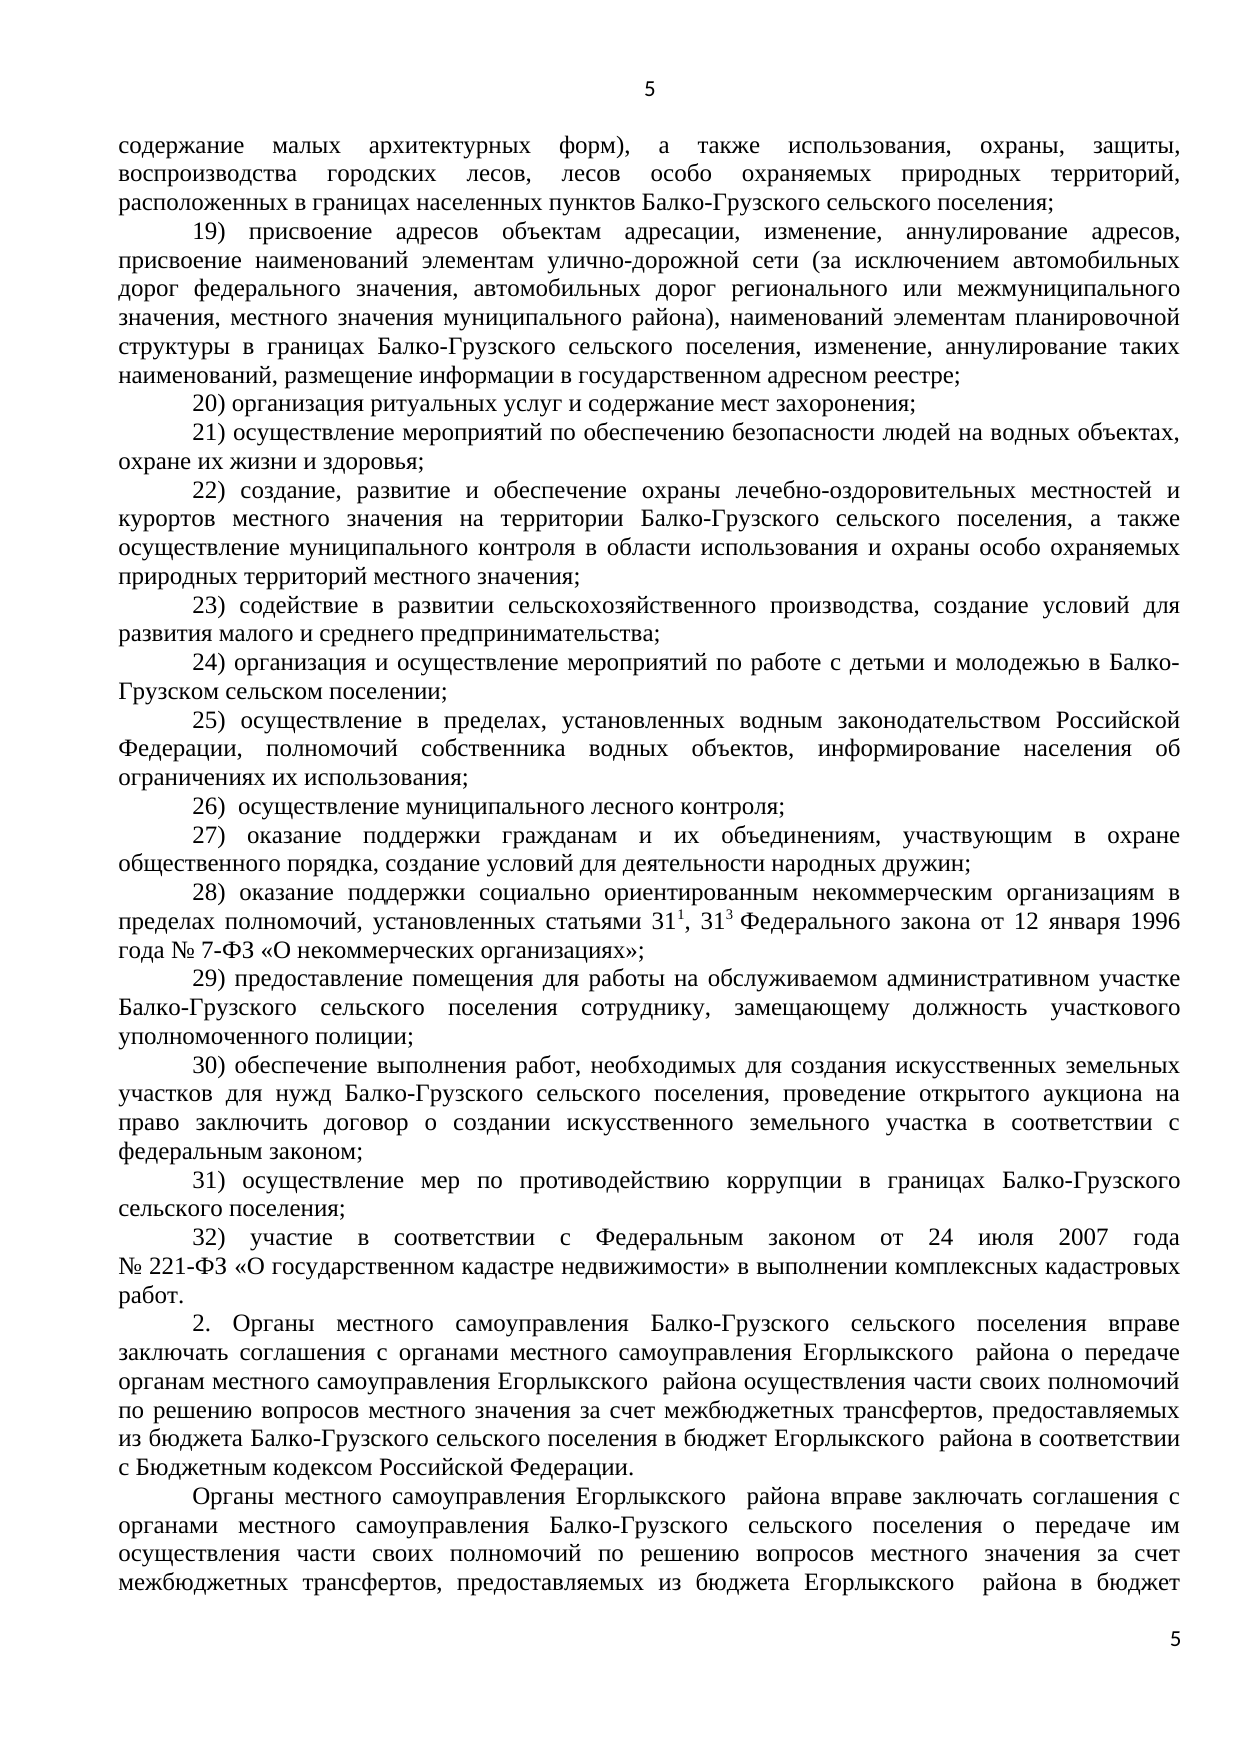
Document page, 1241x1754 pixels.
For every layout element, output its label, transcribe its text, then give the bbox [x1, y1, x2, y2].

text 31) осуществление мер по противодействию коррупции в границах Балко-Грузского сельского поселения; [118, 1165, 1181, 1222]
text 23) содействие в развитии сельскохозяйственного производства, создание условий для развития малого и среднего предпринимательства; [118, 590, 1181, 647]
text 25) осуществление в пределах, установленных водным законодательством Российской Федерации, полномочий собственника водных объектов, информирование населения об ограничениях их использования; [118, 705, 1181, 791]
text 24) организация и осуществление мероприятий по работе с детьми и молодежью в Балко-Грузском сельском поселении; [118, 647, 1181, 705]
text 26) осуществление муниципального лесного контроля; [118, 791, 1181, 820]
text 22) создание, развитие и обеспечение охраны лечебно-оздоровительных местностей и курортов местного значения на территории Балко-Грузского сельского поселения, а также осуществление муниципального контроля в области использования и охраны особо охраняемых природных территорий местного значения; [118, 475, 1181, 590]
text 19) присвоение адресов объектам адресации, изменение, аннулирование адресов, присвоение наименований элементам улично-дорожной сети (за исключением автомобильных дорог федерального значения, автомобильных дорог регионального или межмуниципального значения, местного значения муниципального района), наименований элементам планировочной структуры в границах Балко-Грузского сельского поселения, изменение, аннулирование таких наименований, размещение информации в государственном адресном реестре; [118, 216, 1181, 388]
text 32) участие в соответствии с Федеральным законом от 24 июля 2007 года № 221-ФЗ «О государственном кадастре недвижимости» в выполнении комплексных кадастровых работ. [118, 1222, 1181, 1308]
text 2. Органы местного самоуправления Балко-Грузского сельского поселения вправе заключать соглашения с органами местного самоуправления Егорлыкского района о передаче органам местного самоуправления Егорлыкского района осуществления части своих полномочий по решению вопросов местного значения за счет межбюджетных трансфертов, предоставляемых из бюджета Балко-Грузского сельского поселения в бюджет Егорлыкского района в соответствии с Бюджетным кодексом Российской Федерации. [118, 1308, 1181, 1481]
text 20) организация ритуальных услуг и содержание мест захоронения; [118, 388, 1181, 417]
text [118, 1481, 1181, 1596]
text 30) обеспечение выполнения работ, необходимых для создания искусственных земельных участков для нужд Балко-Грузского сельского поселения, проведение открытого аукциона на право заключить договор о создании искусственного земельного участка в соответствии с федеральным законом; [118, 1050, 1181, 1165]
text 21) осуществление мероприятий по обеспечению безопасности людей на водных объектах, охране их жизни и здоровья; [118, 417, 1181, 475]
text 29) предоставление помещения для работы на обслуживаемом административном участке Балко-Грузского сельского поселения сотруднику, замещающему должность участкового уполномоченного полиции; [118, 963, 1181, 1050]
text 27) оказание поддержки гражданам и их объединениям, участвующим в охране общественного порядка, создание условий для деятельности народных дружин; [118, 820, 1181, 877]
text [118, 130, 1181, 216]
text 28) оказание поддержки социально ориентированным некоммерческим организациям в пределах полномочий, установленных статьями 311, 313 Федерального закона от 12 января 1996 года № 7-ФЗ «О некоммерческих организациях»; [118, 877, 1181, 963]
